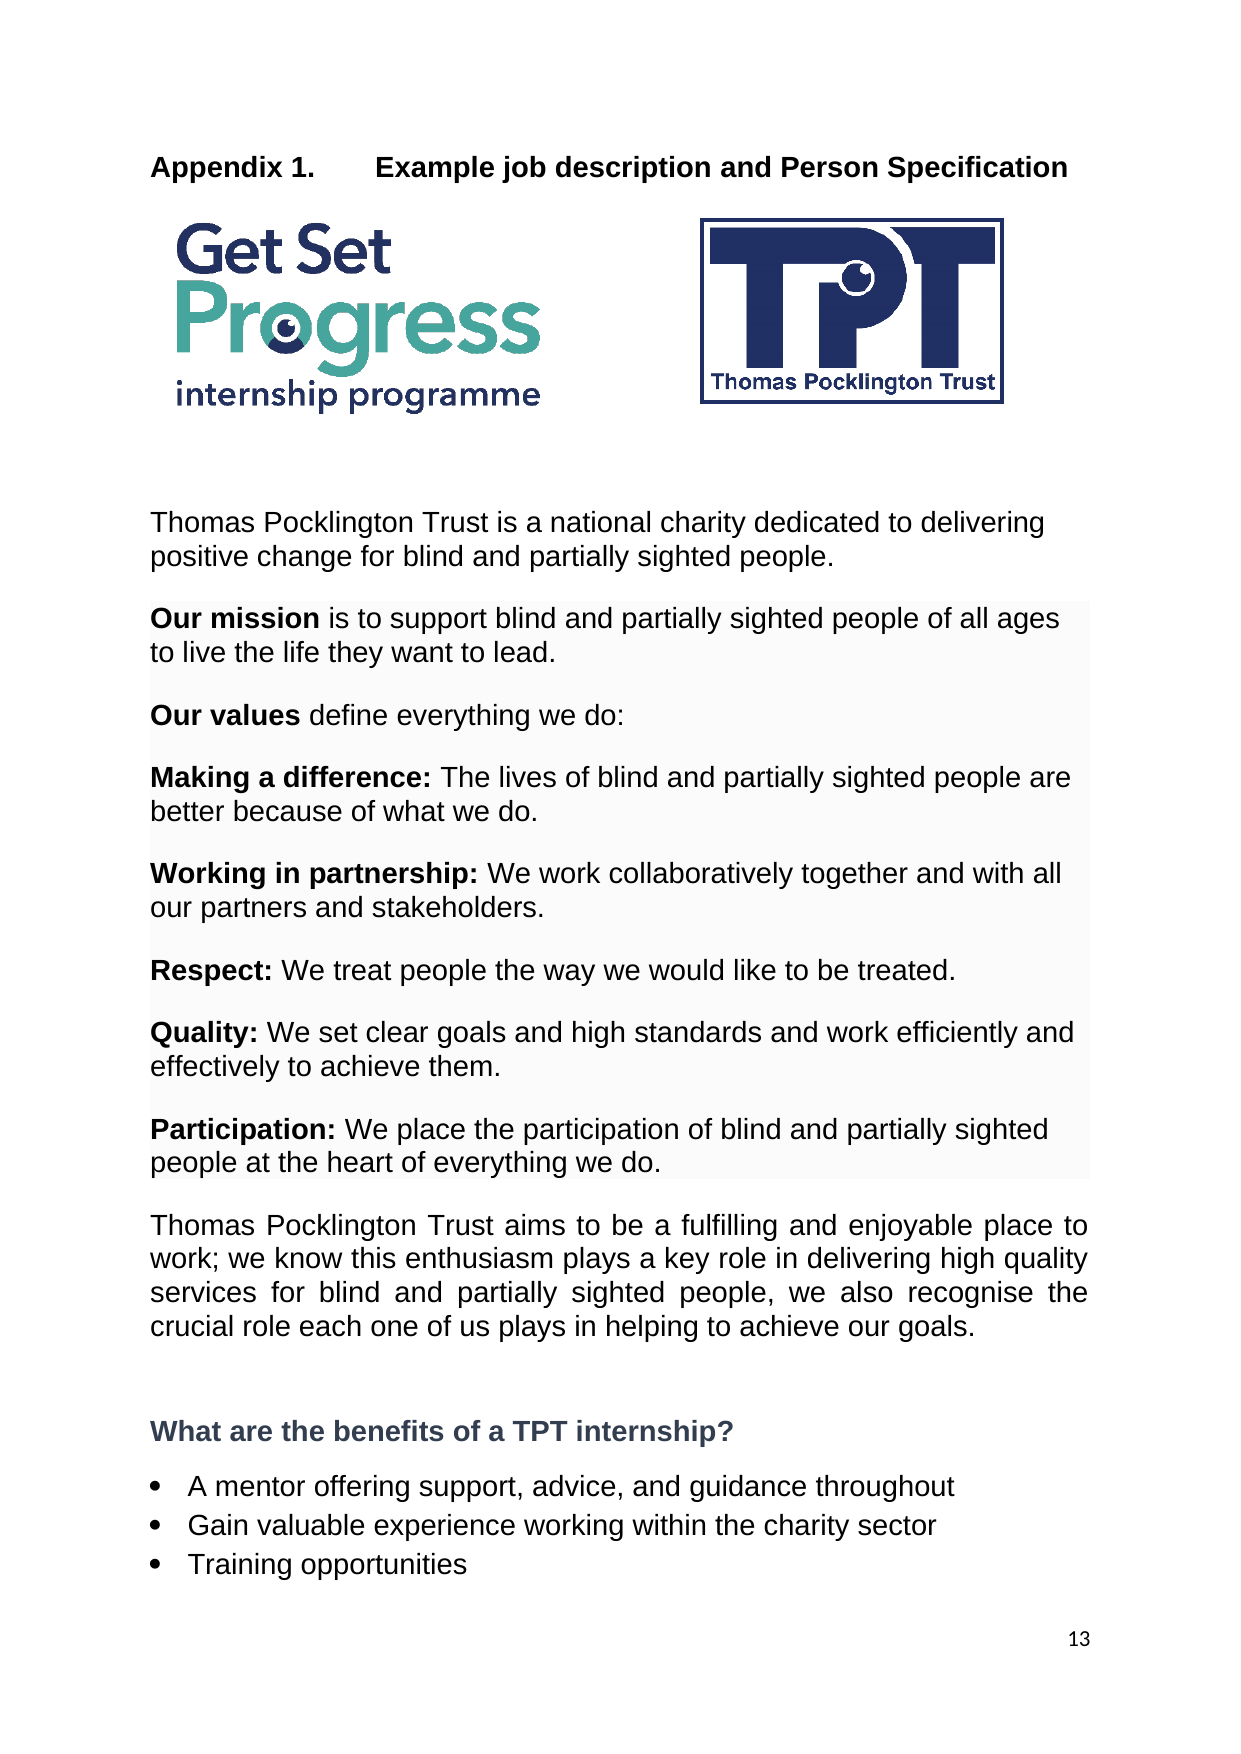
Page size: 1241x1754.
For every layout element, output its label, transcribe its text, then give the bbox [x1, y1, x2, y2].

list Gain valuable experience working within the charity sector [150, 1508, 1090, 1542]
text Working in partnership: We work collaboratively together and with all our partners and stakeholders. [150, 857, 1090, 924]
picture [698, 216, 1005, 405]
text Making a difference: The lives of blind and partially sighted people are better because of what we do. [150, 760, 1090, 827]
text What are the benefits of a TPT internship? [150, 1414, 1090, 1448]
text Thomas Pocklington Trust aims to be a fulfilling and enjoyable place to work; we know this enthusiasm plays a key role in delivering high quality services for blind and partially sighted people, we also recognise the crucial role each one of us plays in helping to achieve our goals. [150, 1208, 1090, 1342]
list A mentor offering support, advice, and guidance throughout [150, 1469, 1090, 1503]
text Participation: We place the participation of blind and partially sighted people at the heart of everything we do. [150, 1112, 1090, 1179]
text Our values define everything we do: [150, 698, 1090, 731]
list Training opportunities [150, 1547, 1090, 1581]
picture [150, 202, 566, 434]
text Thomas Pocklington Trust is a national charity dedicated to delivering positive change for blind and partially sighted people. [150, 505, 1090, 572]
text Quality: We set clear goals and high standards and work efficiently and effectively to achieve them. [150, 1016, 1090, 1083]
text Appendix 1. Example job description and Person Specification [150, 150, 1090, 183]
text Respect: We treat people the way we would like to be treated. [150, 953, 1090, 986]
text Our mission is to support blind and partially sighted people of all ages to live the life they want to lead. [150, 601, 1090, 668]
